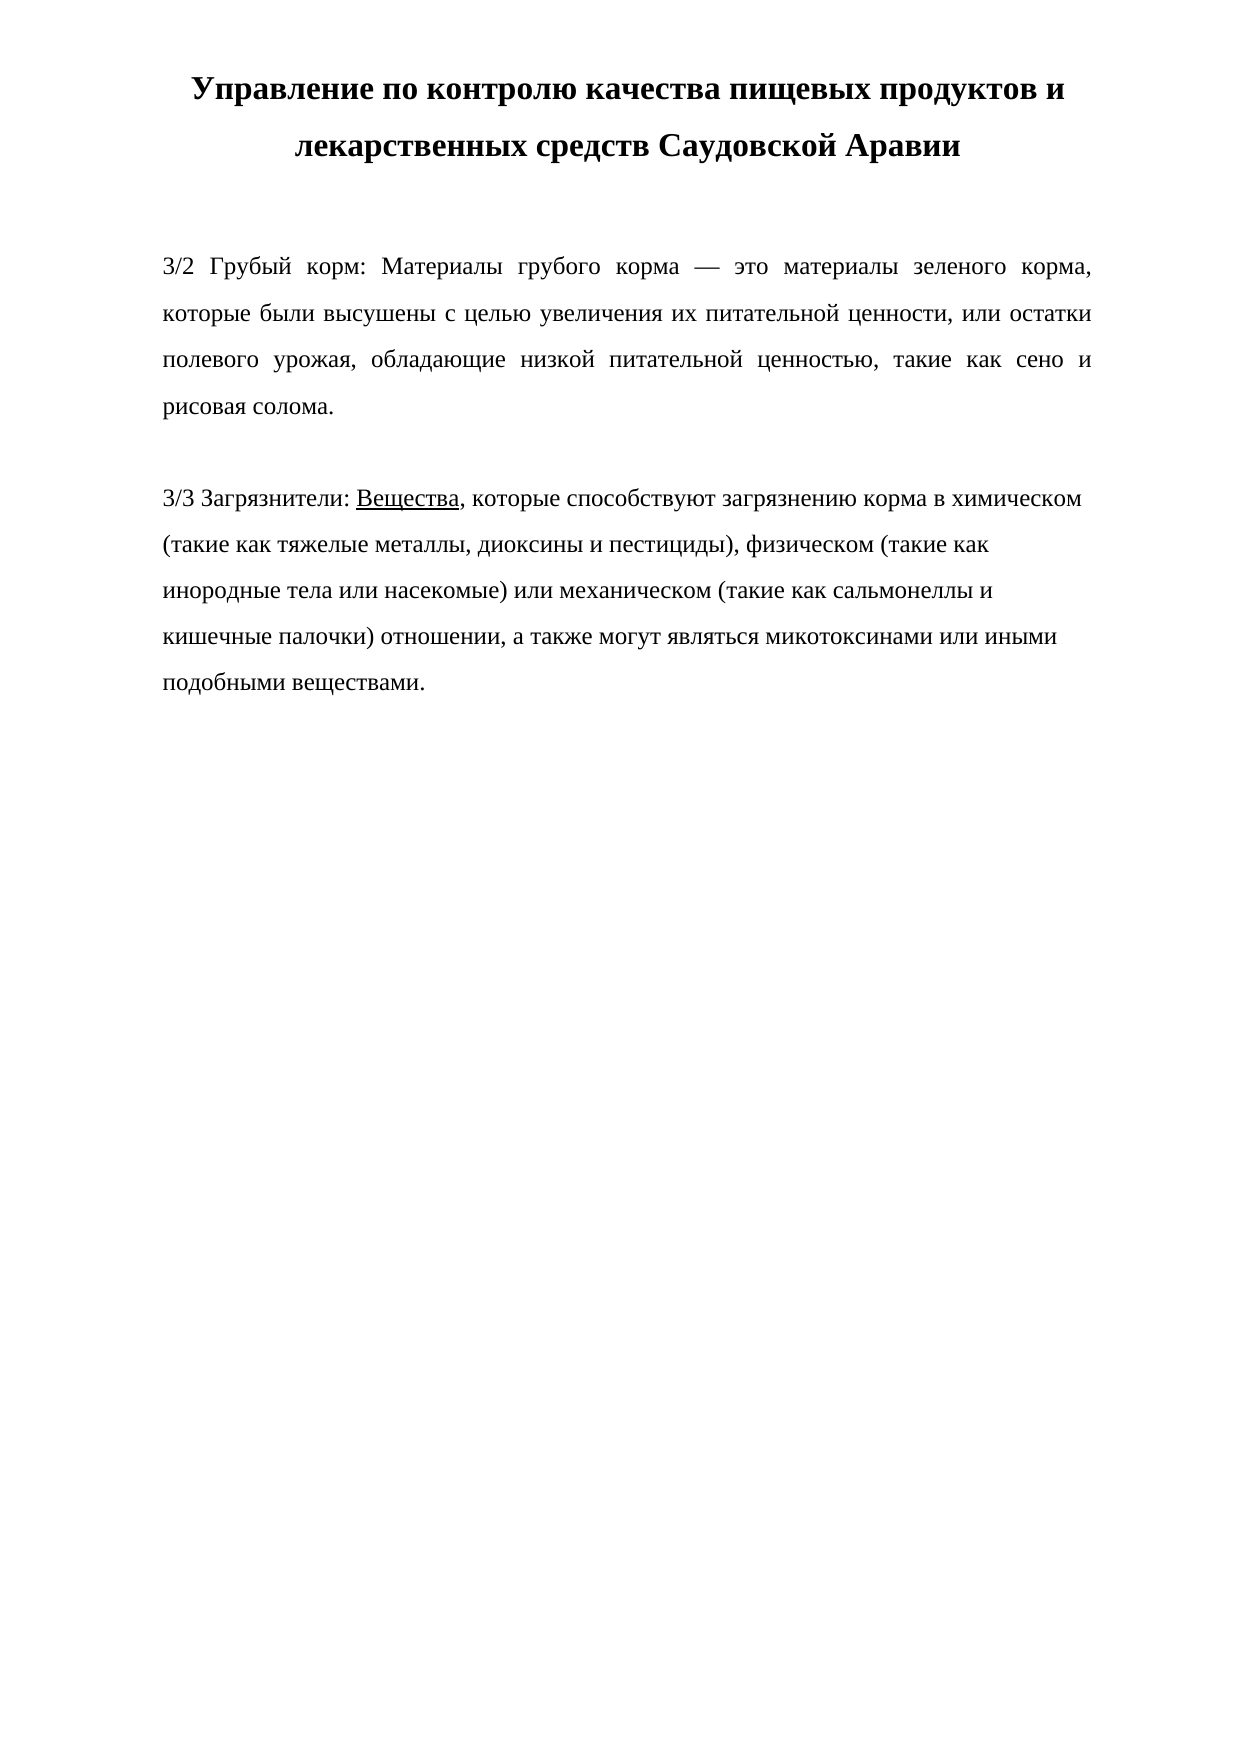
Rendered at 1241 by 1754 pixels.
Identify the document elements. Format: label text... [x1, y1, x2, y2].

text 3/2 Грубый корм: Материалы грубого корма — это материалы зеленого корма, которые были высушены с целью увеличения их питательной ценности, или остатки полевого урожая, обладающие низкой питательной ценностью, такие как сено и рисовая солома. [162, 251, 1093, 420]
text 3/3 Загрязнители: Вещества, которые способствуют загрязнению корма в химическом (такие как тяжелые металлы, диоксины и пестициды), физическом (такие как инородные тела или насекомые) или механическом (такие как сальмонеллы и кишечные палочки) отношении, а также могут являться микотоксинами или иными подобными веществами. [162, 483, 1093, 696]
